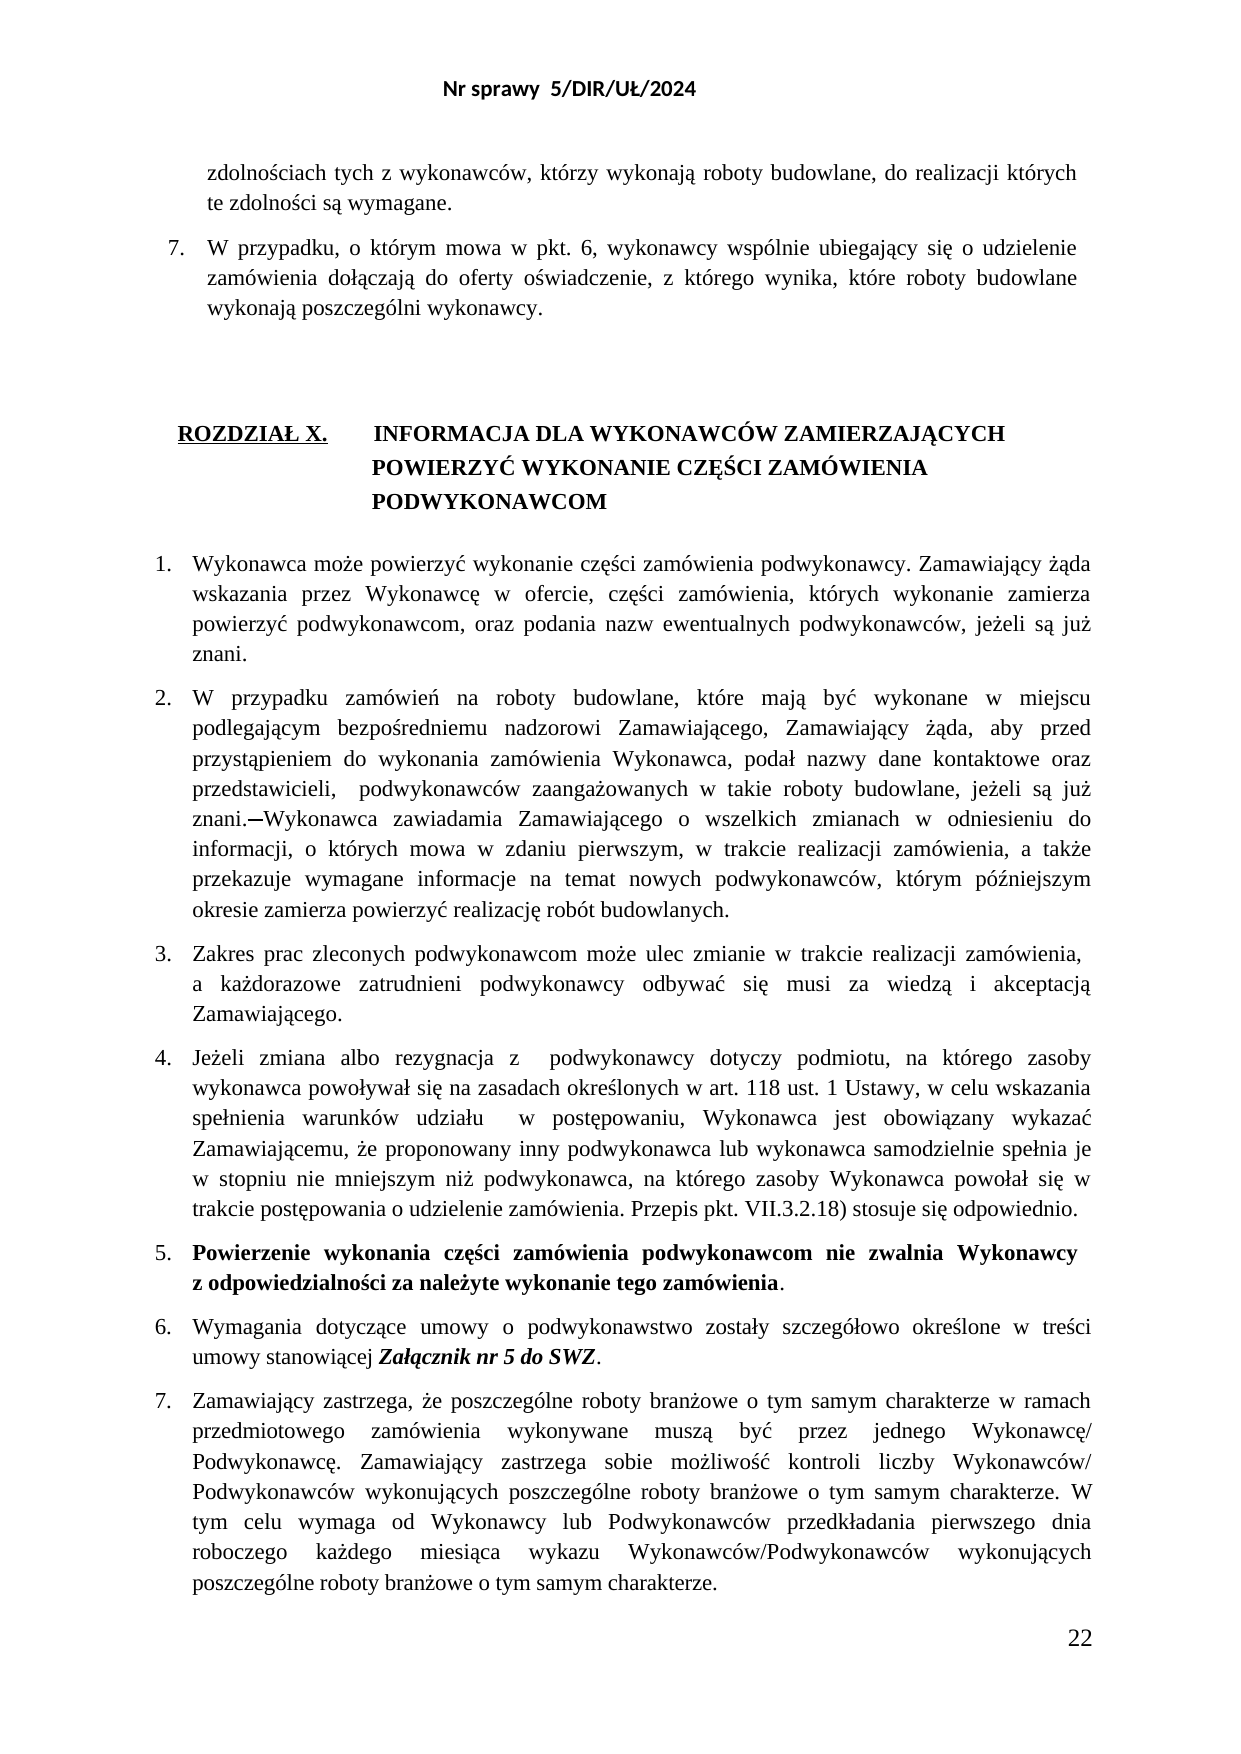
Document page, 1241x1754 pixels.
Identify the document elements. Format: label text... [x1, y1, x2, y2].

list Zamawiający zastrzega, że poszczególne roboty branżowe o tym samym charakterze w ramach przedmiotowego zamówienia wykonywane muszą być przez jednego Wykonawcę/ Podwykonawcę. Zamawiający zastrzega sobie możliwość kontroli liczby Wykonawców/ Podwykonawców wykonujących poszczególne roboty branżowe o tym samym charakterze. W tym celu wymaga od Wykonawcy lub Podwykonawców przedkładania pierwszego dnia roboczego każdego miesiąca wykazu Wykonawców/Podwykonawców wykonujących poszczególne roboty branżowe o tym samym charakterze. [154, 1387, 1092, 1595]
list W przypadku, o którym mowa w pkt. 6, wykonawcy wspólnie ubiegający się o udzielenie zamówienia dołączają do oferty oświadczenie, z którego wynika, które roboty budowlane wykonają poszczególni wykonawcy. [168, 234, 1078, 320]
list Zakres prac zleconych podwykonawcom może ulec zmianie w trakcie realizacji zamówienia, a każdorazowe zatrudnieni podwykonawcy odbywać się musi za wiedzą i akceptacją Zamawiającego. [154, 940, 1092, 1026]
list W przypadku zamówień na roboty budowlane, które mają być wykonane w miejscu podlegającym bezpośredniemu nadzorowi Zamawiającego, Zamawiający żąda, aby przed przystąpieniem do wykonania zamówienia Wykonawca, podał nazwy dane kontaktowe oraz przedstawicieli, podwykonawców zaangażowanych w takie roboty budowlane, jeżeli są już znani. Wykonawca zawiadamia Zamawiającego o wszelkich zmianach w odniesieniu do informacji, o których mowa w zdaniu pierwszym, w trakcie realizacji zamówienia, a także przekazuje wymagane informacje na temat nowych podwykonawców, którym późniejszym okresie zamierza powierzyć realizację robót budowlanych. [154, 684, 1092, 922]
text ROZDZIAŁ X. INFORMACJA DLA WYKONAWCÓW ZAMIERZAJĄCYCH POWIERZYĆ WYKONANIE CZĘŚCI ZAMÓWIENIA PODWYKONAWCOM [177, 420, 1092, 514]
list Wykonawca może powierzyć wykonanie części zamówienia podwykonawcy. Zamawiający żąda wskazania przez Wykonawcę w ofercie, części zamówienia, których wykonanie zamierza powierzyć podwykonawcom, oraz podania nazw ewentualnych podwykonawców, jeżeli są już znani. [154, 550, 1092, 667]
list Powierzenie wykonania części zamówienia podwykonawcom nie zwalnia Wykonawcy z odpowiedzialności za należyte wykonanie tego zamówienia. [154, 1239, 1092, 1296]
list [168, 159, 1078, 215]
list Wymagania dotyczące umowy o podwykonawstwo zostały szczegółowo określone w treści umowy stanowiącej Załącznik nr 5 do SWZ. [154, 1313, 1092, 1370]
list Jeżeli zmiana albo rezygnacja z podwykonawcy dotyczy podmiotu, na którego zasoby wykonawca powoływał się na zasadach określonych w art. 118 ust. 1 Ustawy, w celu wskazania spełnienia warunków udziału w postępowaniu, Wykonawca jest obowiązany wykazać Zamawiającemu, że proponowany inny podwykonawca lub wykonawca samodzielnie spełnia je w stopniu nie mniejszym niż podwykonawca, na którego zasoby Wykonawca powołał się w trakcie postępowania o udzielenie zamówienia. Przepis pkt. VII.3.2.18) stosuje się odpowiednio. [154, 1044, 1092, 1221]
